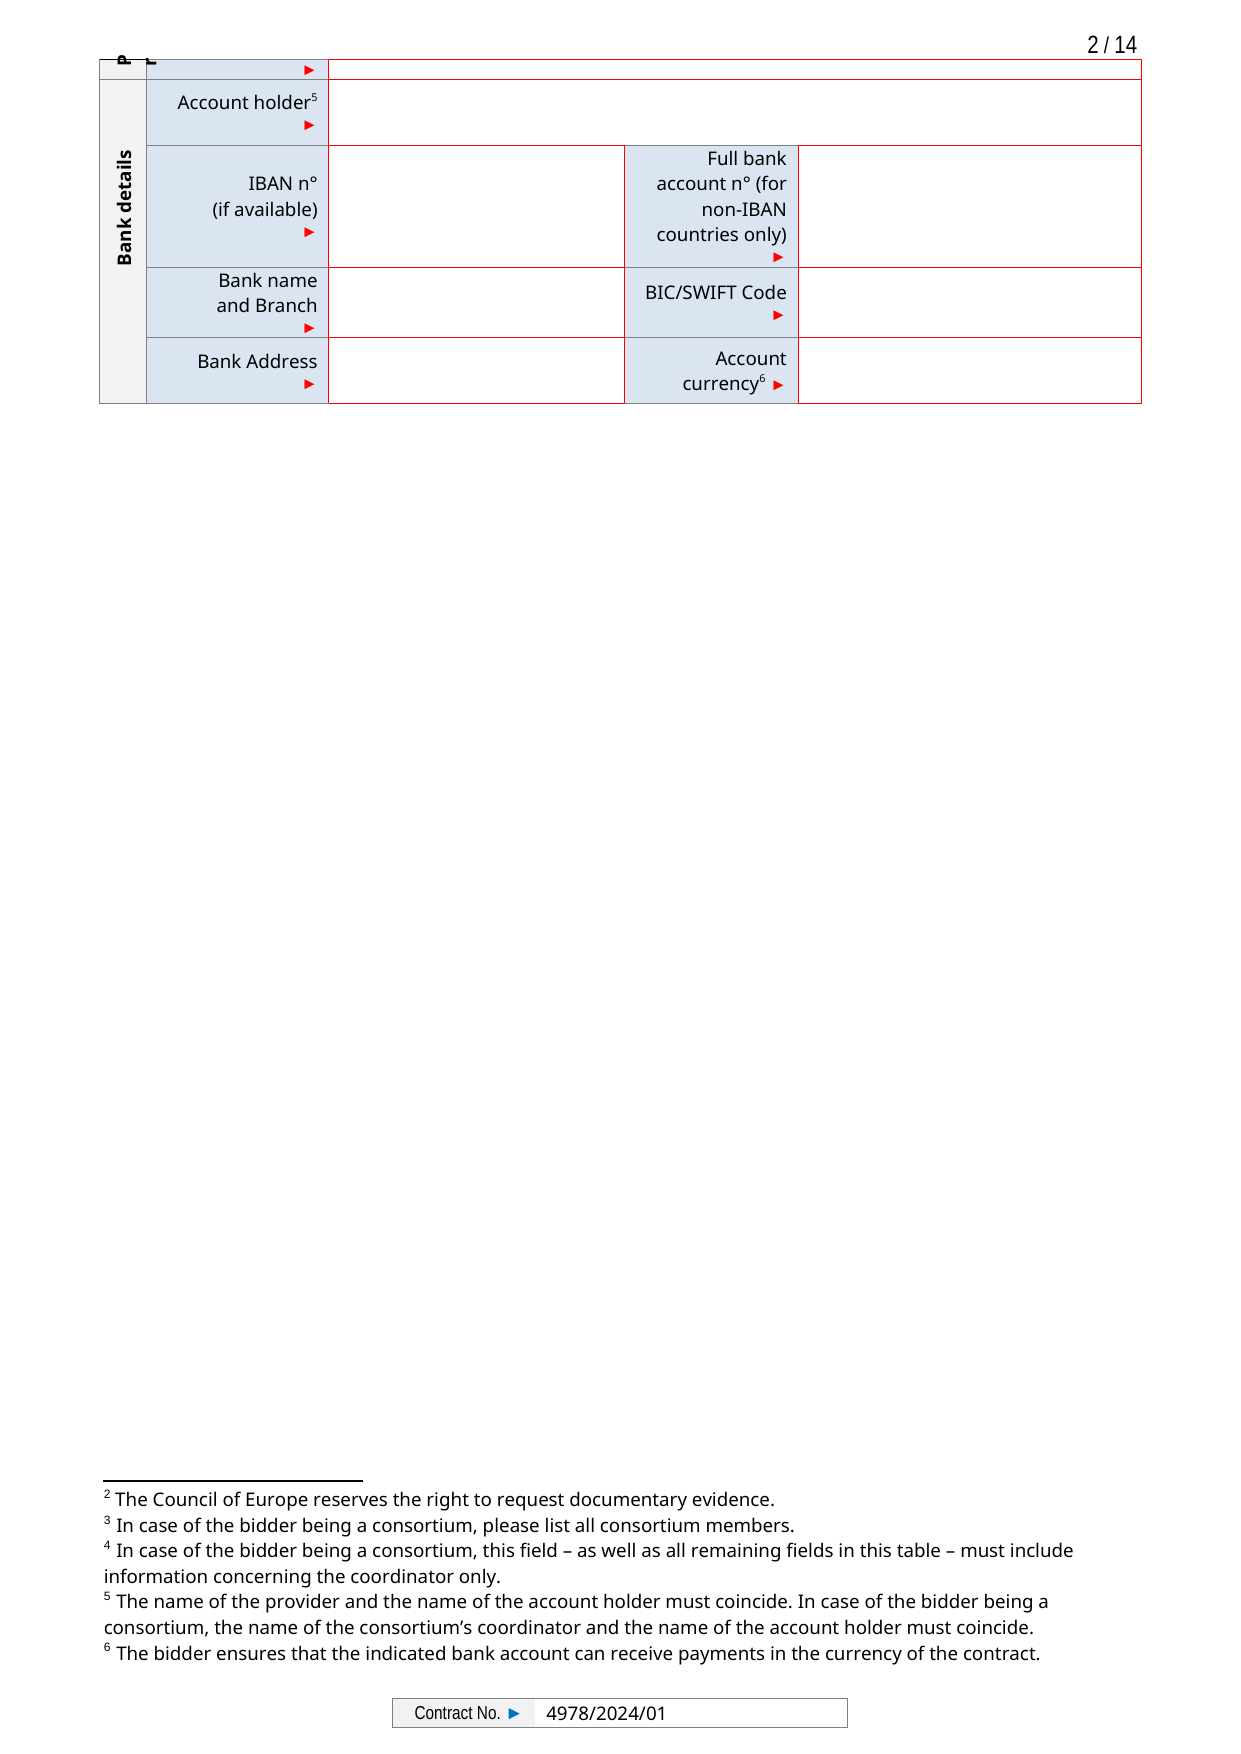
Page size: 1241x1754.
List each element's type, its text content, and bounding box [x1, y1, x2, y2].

table_cell Account currency ► [625, 338, 798, 403]
table_cell Bank Address ► [147, 338, 328, 403]
table_cell [329, 268, 624, 337]
table_cell BIC/SWIFT Code ► [625, 268, 798, 337]
table_cell [329, 80, 1141, 145]
table_cell [329, 338, 624, 403]
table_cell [147, 60, 328, 79]
table_cell [799, 338, 1141, 403]
table_cell Full bank account n° (for non-IBAN countries only) ► [625, 146, 798, 266]
table_cell Account holder ► [147, 80, 328, 145]
table_cell Bank details [100, 80, 146, 337]
table_cell Bank name and Branch ► [147, 268, 328, 337]
table_cell [799, 268, 1141, 337]
table_cell [329, 146, 624, 266]
table_cell [329, 60, 1141, 79]
table_cell [100, 337, 146, 403]
table_cell IBAN n° (if available) ► [147, 146, 328, 266]
table_cell [799, 146, 1141, 266]
